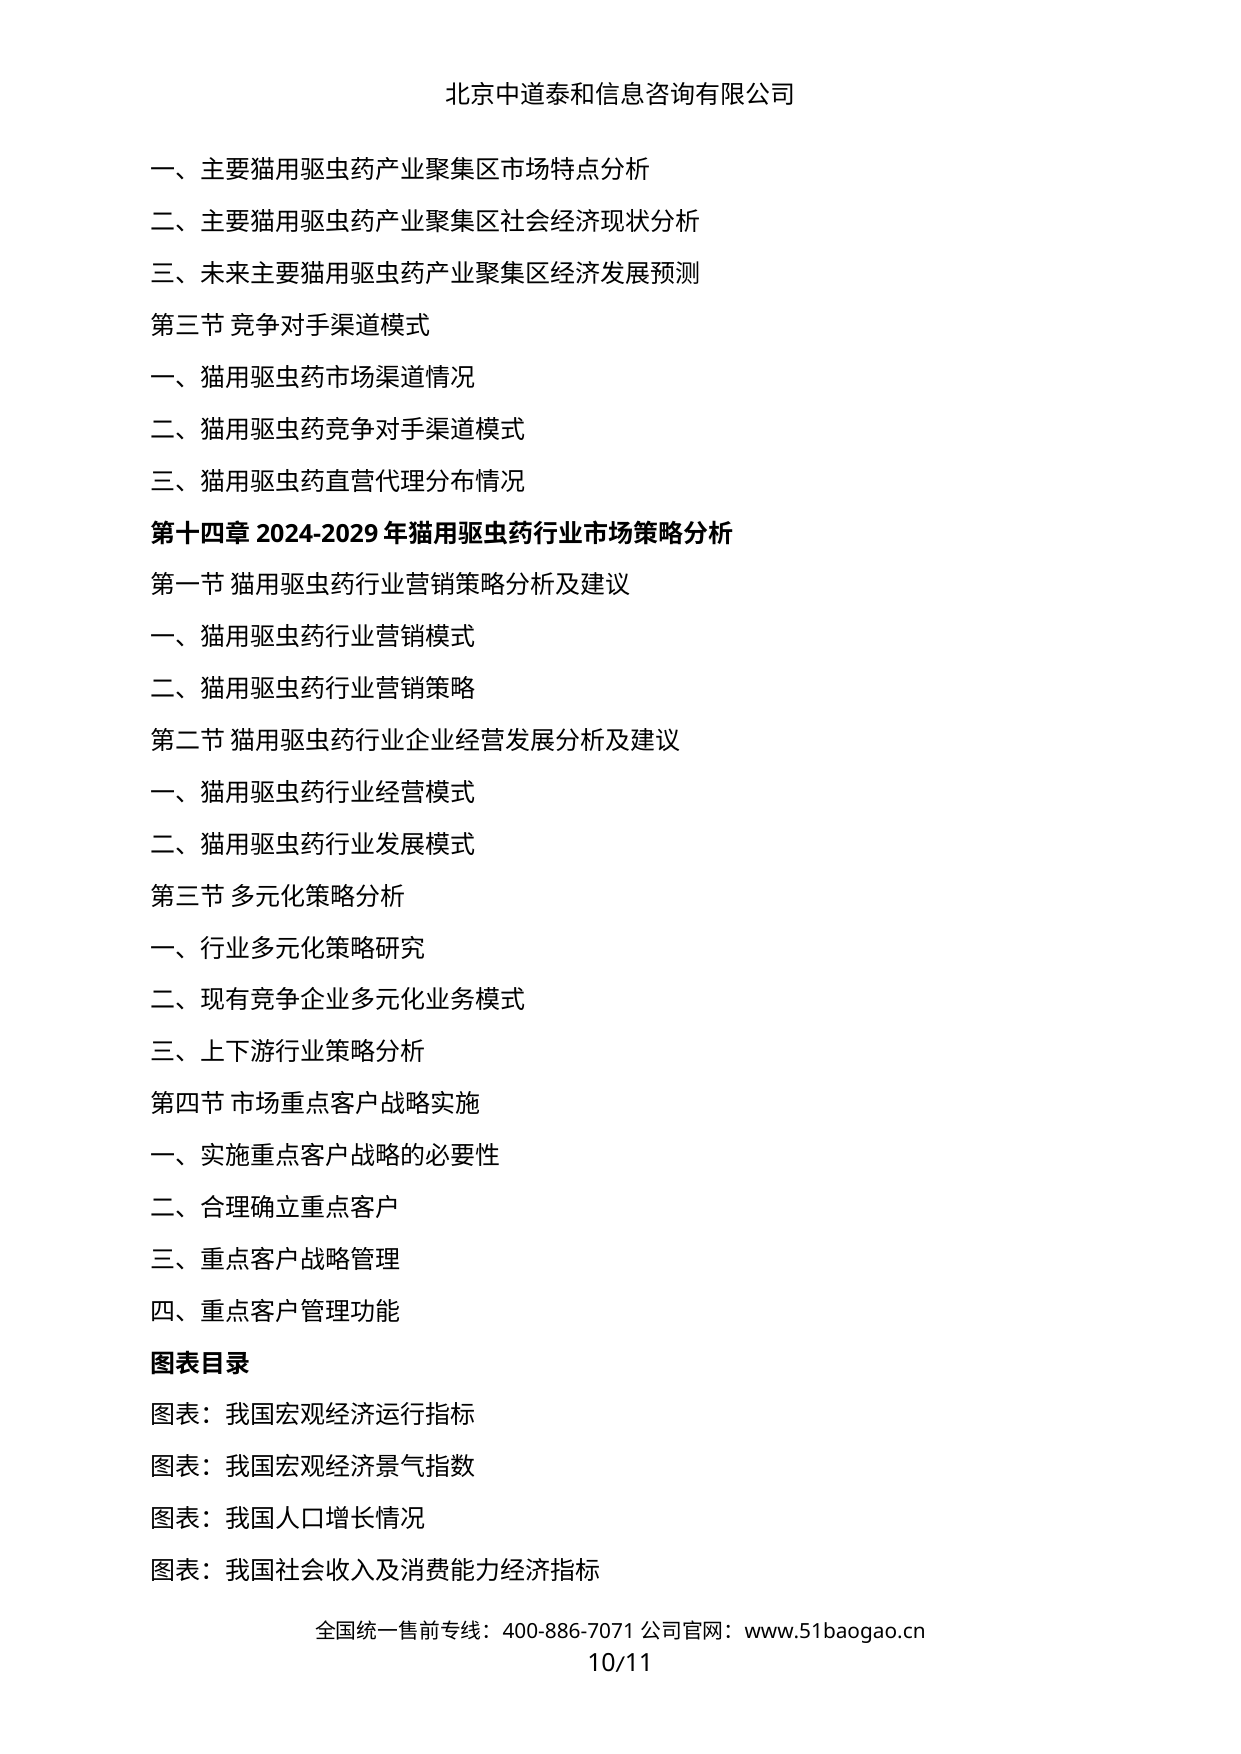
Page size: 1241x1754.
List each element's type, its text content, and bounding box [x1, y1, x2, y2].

text 一、实施重点客户战略的必要性 [150, 1136, 1090, 1172]
text 二、主要猫用驱虫药产业聚集区社会经济现状分析 [150, 202, 1090, 238]
text 二、现有竞争企业多元化业务模式 [150, 980, 1090, 1016]
text 第二节 猫用驱虫药行业企业经营发展分析及建议 [150, 721, 1090, 757]
text 一、猫用驱虫药行业经营模式 [150, 772, 1090, 809]
text 图表：我国人口增长情况 [150, 1499, 1090, 1535]
text 三、重点客户战略管理 [150, 1239, 1090, 1276]
text 第一节 猫用驱虫药行业营销策略分析及建议 [150, 565, 1090, 601]
text 二、猫用驱虫药行业发展模式 [150, 824, 1090, 861]
text 三、上下游行业策略分析 [150, 1032, 1090, 1068]
text 一、猫用驱虫药市场渠道情况 [150, 357, 1090, 394]
text 一、猫用驱虫药行业营销模式 [150, 617, 1090, 653]
text 图表目录 [150, 1343, 1090, 1379]
text 图表：我国宏观经济运行指标 [150, 1395, 1090, 1431]
text 三、未来主要猫用驱虫药产业聚集区经济发展预测 [150, 254, 1090, 290]
text 第十四章 2024-2029年猫用驱虫药行业市场策略分析 [150, 513, 1090, 549]
text 第四节 市场重点客户战略实施 [150, 1084, 1090, 1120]
text 第三节 多元化策略分析 [150, 876, 1090, 912]
text 二、猫用驱虫药竞争对手渠道模式 [150, 409, 1090, 446]
text 二、合理确立重点客户 [150, 1187, 1090, 1224]
text 二、猫用驱虫药行业营销策略 [150, 669, 1090, 705]
text 一、行业多元化策略研究 [150, 928, 1090, 964]
text 四、重点客户管理功能 [150, 1291, 1090, 1327]
text 三、猫用驱虫药直营代理分布情况 [150, 461, 1090, 497]
text 图表：我国宏观经济景气指数 [150, 1447, 1090, 1483]
text 图表：我国社会收入及消费能力经济指标 [150, 1551, 1090, 1587]
text 一、主要猫用驱虫药产业聚集区市场特点分析 [150, 150, 1090, 186]
text 第三节 竞争对手渠道模式 [150, 306, 1090, 342]
